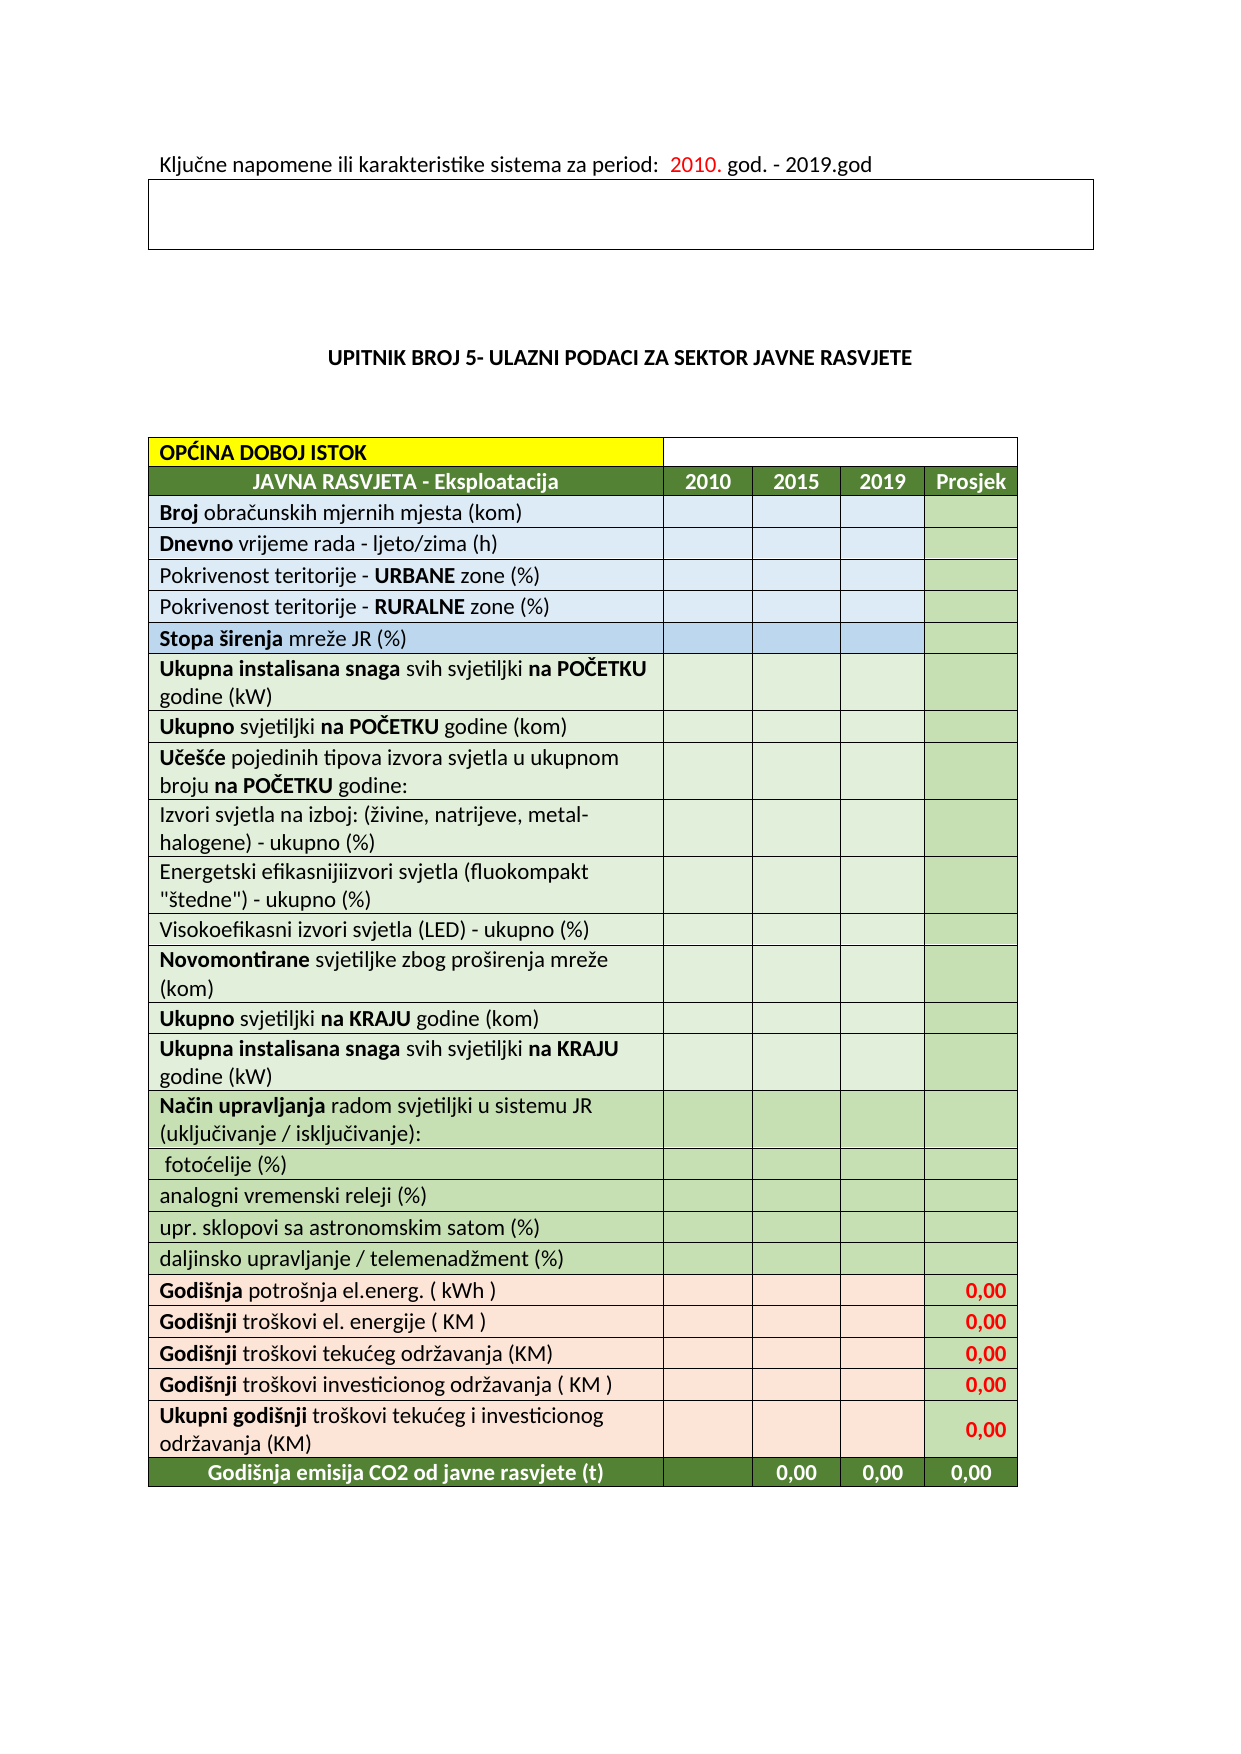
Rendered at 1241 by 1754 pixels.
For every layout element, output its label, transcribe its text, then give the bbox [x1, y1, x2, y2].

table_cell 0,00 [925, 1275, 1017, 1305]
table_cell Ukupno svjetiljki na KRAJU godine (kom) [149, 1003, 663, 1033]
table_cell [753, 1149, 840, 1179]
table_cell [664, 654, 752, 710]
table_cell [841, 743, 924, 799]
table_cell [753, 743, 840, 799]
table_cell [841, 1306, 924, 1337]
table_cell [664, 1306, 752, 1337]
table_cell [841, 1034, 924, 1090]
table_cell [664, 1003, 752, 1033]
table_cell [925, 1091, 1017, 1147]
table_cell 0,00 [925, 1401, 1017, 1457]
table_cell [753, 623, 840, 653]
table_cell [841, 1243, 924, 1274]
table_cell [841, 1275, 924, 1305]
table_cell [753, 496, 840, 527]
table_cell Ukupna instalisana snaga svih svjetiljki na POČETKU godine (kW) [149, 654, 663, 710]
table_cell [925, 654, 1017, 710]
table_cell Godišnja potrošnja el.energ. ( kWh ) [149, 1275, 663, 1305]
table_cell [925, 528, 1017, 558]
table_cell Visokoefikasni izvori svjetla (LED) - ukupno (%) [149, 914, 663, 944]
table_cell [925, 1034, 1017, 1090]
table_cell Broj obračunskih mjernih mjesta (kom) [149, 496, 663, 527]
table_cell 0,00 [925, 1458, 1017, 1486]
table_cell [664, 560, 752, 590]
table_cell [664, 496, 752, 527]
table_cell 0,00 [753, 1458, 840, 1486]
table_cell [925, 1149, 1017, 1179]
table_cell [753, 654, 840, 710]
text UPITNIK BROJ 5- ULAZNI PODACI ZA SEKTOR JAVNE RASVJETE [148, 343, 1093, 371]
table_cell 0,00 [925, 1369, 1017, 1400]
table_cell [841, 1149, 924, 1179]
table_cell [664, 1149, 752, 1179]
table_header OPĆINA DOBOJ ISTOK [149, 438, 663, 466]
table_cell [664, 1401, 752, 1457]
table_cell [925, 946, 1017, 1002]
table_cell [925, 591, 1017, 622]
table_cell [664, 857, 752, 913]
table_cell [753, 1091, 840, 1147]
table_cell [664, 1458, 752, 1486]
table_cell Ukupna instalisana snaga svih svjetiljki na KRAJU godine (kW) [149, 1034, 663, 1090]
table_cell [753, 800, 840, 856]
table_cell [925, 914, 1017, 944]
table_cell fotoćelije (%) [149, 1149, 663, 1179]
table_cell daljinsko upravljanje / telemenadžment (%) [149, 1243, 663, 1274]
table_cell [841, 1212, 924, 1242]
table_cell [753, 914, 840, 944]
table_cell [925, 1212, 1017, 1242]
table_cell [753, 1034, 840, 1090]
table_cell [925, 800, 1017, 856]
table_cell [664, 1034, 752, 1090]
table_cell [753, 591, 840, 622]
table_cell [841, 623, 924, 653]
table_cell [664, 1243, 752, 1274]
table_cell [664, 1369, 752, 1400]
table_cell [841, 591, 924, 622]
table_cell [664, 528, 752, 558]
table_cell [841, 1091, 924, 1147]
table_cell Energetski efikasnijiizvori svjetla (fluokompakt "štedne") - ukupno (%) [149, 857, 663, 913]
table_cell [753, 1275, 840, 1305]
table_cell Stopa širenja mreže JR (%) [149, 623, 663, 653]
table_cell [664, 623, 752, 653]
table_cell Dnevno vrijeme rada - ljeto/zima (h) [149, 528, 663, 558]
table_cell [664, 711, 752, 742]
table_cell [753, 1401, 840, 1457]
table_cell [841, 1369, 924, 1400]
table_cell 0,00 [925, 1306, 1017, 1337]
table_cell [753, 857, 840, 913]
table_cell [841, 946, 924, 1002]
table_cell [841, 1003, 924, 1033]
table_cell upr. sklopovi sa astronomskim satom (%) [149, 1212, 663, 1242]
table_cell [925, 496, 1017, 527]
table_cell [841, 560, 924, 590]
table_header [664, 438, 1017, 466]
table_cell Ukupni godišnji troškovi tekućeg i investicionog održavanja (KM) [149, 1401, 663, 1457]
table_cell Novomontirane svjetiljke zbog proširenja mreže (kom) [149, 946, 663, 1002]
table_cell [925, 743, 1017, 799]
table_cell [753, 528, 840, 558]
table_cell [664, 800, 752, 856]
table_cell [841, 496, 924, 527]
table_cell [925, 1180, 1017, 1211]
table_cell [925, 857, 1017, 913]
table_cell Izvori svjetla na izboj: (živine, natrijeve, metal-halogene) - ukupno (%) [149, 800, 663, 856]
table_cell [664, 1180, 752, 1211]
table_cell [925, 711, 1017, 742]
table_cell [841, 528, 924, 558]
table_cell 0,00 [841, 1458, 924, 1486]
table_cell [753, 1243, 840, 1274]
table_cell [664, 591, 752, 622]
table_cell 2010 [664, 467, 752, 495]
table_cell [664, 1212, 752, 1242]
table_cell [841, 654, 924, 710]
table_cell [664, 743, 752, 799]
table_cell [925, 560, 1017, 590]
table_cell 0,00 [925, 1338, 1017, 1368]
table_cell Način upravljanja radom svjetiljki u sistemu JR (uključivanje / isključivanje): [149, 1091, 663, 1147]
table_cell [664, 1338, 752, 1368]
table_cell [664, 946, 752, 1002]
table_cell [925, 1243, 1017, 1274]
table_cell Godišnji troškovi el. energije ( KM ) [149, 1306, 663, 1337]
table_cell Godišnja emisija CO2 od javne rasvjete (t) [149, 1458, 663, 1486]
table_cell [841, 857, 924, 913]
table_cell [925, 623, 1017, 653]
table_cell Godišnji troškovi investicionog održavanja ( KM ) [149, 1369, 663, 1400]
table_cell [664, 914, 752, 944]
table_cell [753, 560, 840, 590]
table_cell [841, 800, 924, 856]
table_cell [753, 1338, 840, 1368]
table_cell [841, 914, 924, 944]
table_cell [753, 1180, 840, 1211]
table_cell [841, 1180, 924, 1211]
table_cell [753, 1212, 840, 1242]
table_cell 2015 [753, 467, 840, 495]
table_cell [841, 711, 924, 742]
table_cell [753, 1306, 840, 1337]
table_cell Pokrivenost teritorije - RURALNE zone (%) [149, 591, 663, 622]
table_cell Godišnji troškovi tekućeg održavanja (KM) [149, 1338, 663, 1368]
table_cell [925, 1003, 1017, 1033]
table_cell [664, 1275, 752, 1305]
table_cell Pokrivenost teritorije - URBANE zone (%) [149, 560, 663, 590]
table_cell analogni vremenski releji (%) [149, 1180, 663, 1211]
table_cell 2019 [841, 467, 924, 495]
table_cell [841, 1338, 924, 1368]
table_cell Ključne napomene ili karakteristike sistema za period: 2010. god. - 2019.god [148, 148, 1093, 179]
table_cell Prosjek [925, 467, 1017, 495]
table_cell [753, 1003, 840, 1033]
table_cell Učešće pojedinih tipova izvora svjetla u ukupnom broju na POČETKU godine: [149, 743, 663, 799]
table_cell [753, 1369, 840, 1400]
table_cell [149, 180, 1093, 249]
table_cell [664, 1091, 752, 1147]
table_cell JAVNA RASVJETA - Eksploatacija [149, 467, 663, 495]
table_cell Ukupno svjetiljki na POČETKU godine (kom) [149, 711, 663, 742]
table_cell [841, 1401, 924, 1457]
table_cell [753, 711, 840, 742]
table_cell [753, 946, 840, 1002]
